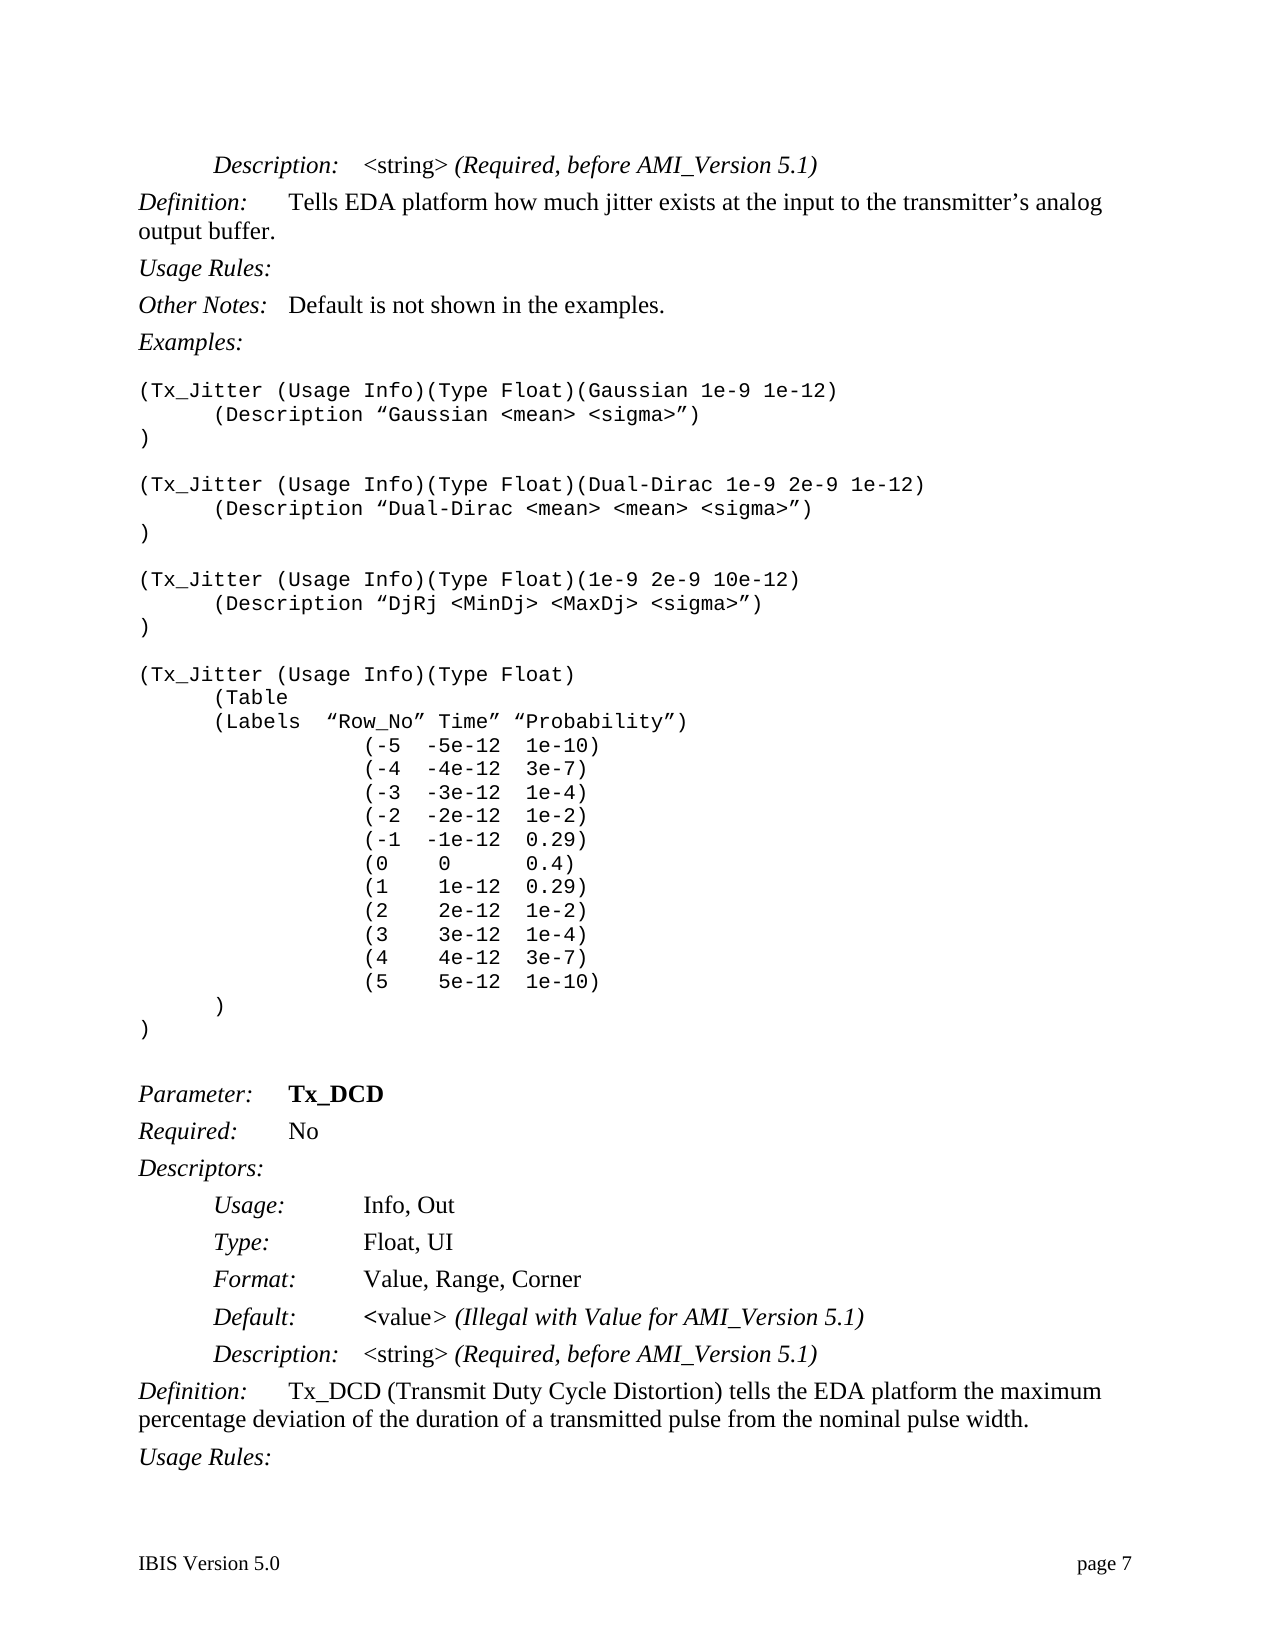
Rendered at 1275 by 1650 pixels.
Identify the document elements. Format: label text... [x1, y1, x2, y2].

text Usage: Info, Out [138, 1190, 1137, 1219]
text Parameter: Tx_DCD [138, 1079, 1137, 1108]
text Type: Float, UI [138, 1227, 1137, 1256]
text (Description “Gaussian <mean> <sigma>”) [138, 403, 1137, 427]
text (-2 -2e-12 1e-2) [288, 806, 1137, 829]
text ) [138, 522, 1137, 545]
text Descriptors: [138, 1153, 1137, 1182]
text ) [138, 1018, 1137, 1042]
text Required: No [138, 1116, 1137, 1145]
text (Tx_Jitter (Usage Info)(Type Float)(Dual-Dirac 1e-9 2e-9 1e-12) [138, 474, 1137, 498]
text (-4 -4e-12 3e-7) [288, 758, 1137, 782]
text (Description “DjRj <MinDj> <MaxDj> <sigma>”) [138, 593, 1137, 616]
text (5 5e-12 1e-10) [288, 971, 1137, 995]
text (-3 -3e-12 1e-4) [288, 782, 1137, 806]
text Description: <string> (Required, before AMI_Version 5.1) [138, 150, 1137, 179]
text Default: <value> (Illegal with Value for AMI_Version 5.1) [138, 1302, 1137, 1330]
text (3 3e-12 1e-4) [288, 924, 1137, 947]
text ) [138, 616, 1137, 640]
text ) [138, 427, 1137, 451]
text Format: Value, Range, Corner [138, 1264, 1137, 1293]
text (Tx_Jitter (Usage Info)(Type Float)(Gaussian 1e-9 1e-12) [138, 380, 1137, 403]
text (2 2e-12 1e-2) [288, 900, 1137, 924]
text (Table [138, 687, 1137, 711]
text (Tx_Jitter (Usage Info)(Type Float)(1e-9 2e-9 10e-12) [138, 569, 1137, 593]
text (1 1e-12 0.29) [288, 876, 1137, 900]
text (Description “Dual-Dirac <mean> <mean> <sigma>”) [138, 498, 1137, 522]
text (Labels “Row_No” Time” “Probability”) [213, 711, 1137, 734]
text (-5 -5e-12 1e-10) [288, 734, 1137, 758]
text Other Notes: Default is not shown in the examples. [138, 290, 1137, 319]
text Usage Rules: [138, 1442, 1137, 1470]
text Examples: [138, 327, 1137, 356]
text (0 0 0.4) [288, 853, 1137, 876]
text (-1 -1e-12 0.29) [288, 829, 1137, 853]
text Definition: Tells EDA platform how much jitter exists at the input to the transmitter’s analog output buffer. [138, 187, 1137, 244]
text (Tx_Jitter (Usage Info)(Type Float) [138, 664, 1137, 687]
text Definition: Tx_DCD (Transmit Duty Cycle Distortion) tells the EDA platform the maximum percentage deviation of the duration of a transmitted pulse from the nominal pulse width. [138, 1376, 1137, 1433]
text (4 4e-12 3e-7) [288, 947, 1137, 971]
text Description: <string> (Required, before AMI_Version 5.1) [138, 1339, 1137, 1367]
text ) [138, 995, 1137, 1018]
text Usage Rules: [138, 253, 1137, 282]
